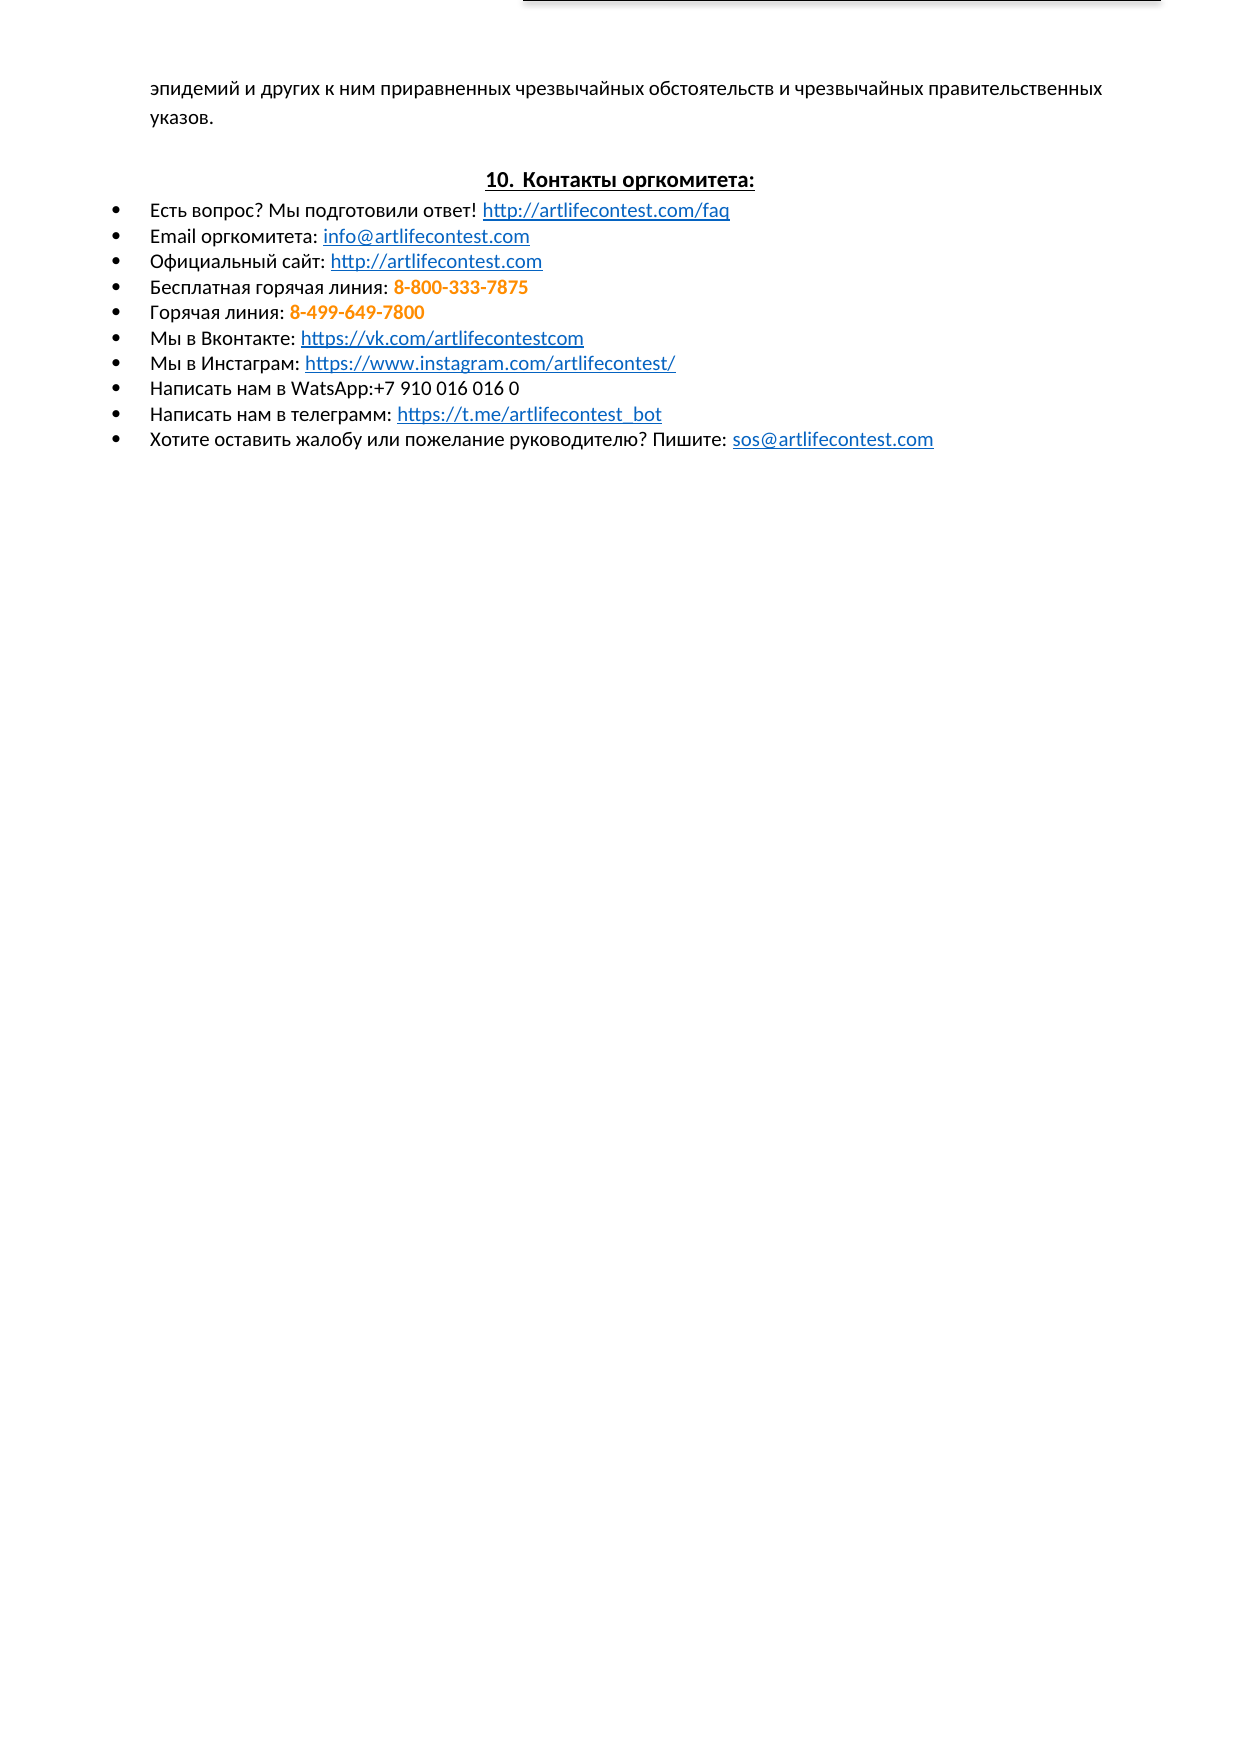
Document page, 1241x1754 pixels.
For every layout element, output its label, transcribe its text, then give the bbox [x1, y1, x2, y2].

list Есть вопрос? Мы подготовили ответ! http://artlifecontest.com/faq [112, 198, 1165, 223]
list Написать нам в WatsApp:+7 910 016 016 0 [112, 376, 1165, 401]
list Хотите оставить жалобу или пожелание руководителю? Пишите: sos@artlifecontest.com [112, 426, 1165, 452]
list Бесплатная горячая линия: 8-800-333-7875 [112, 274, 1165, 299]
list Горячая линия: 8-499-649-7800 [112, 299, 1165, 325]
list Мы в Вконтакте: https://vk.com/artlifecontestcom [112, 325, 1165, 350]
list Мы в Инстаграм: https://www.instagram.com/artlifecontest/ [112, 350, 1165, 376]
list Контакты оргкомитета: [87, 166, 1153, 193]
list Написать нам в телеграмм: https://t.me/artlifecontest_bot [112, 401, 1165, 426]
list Официальный сайт: http://artlifecontest.com [112, 248, 1165, 274]
list Email оргкомитета: info@artlifecontest.com [112, 223, 1165, 248]
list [112, 75, 1153, 129]
